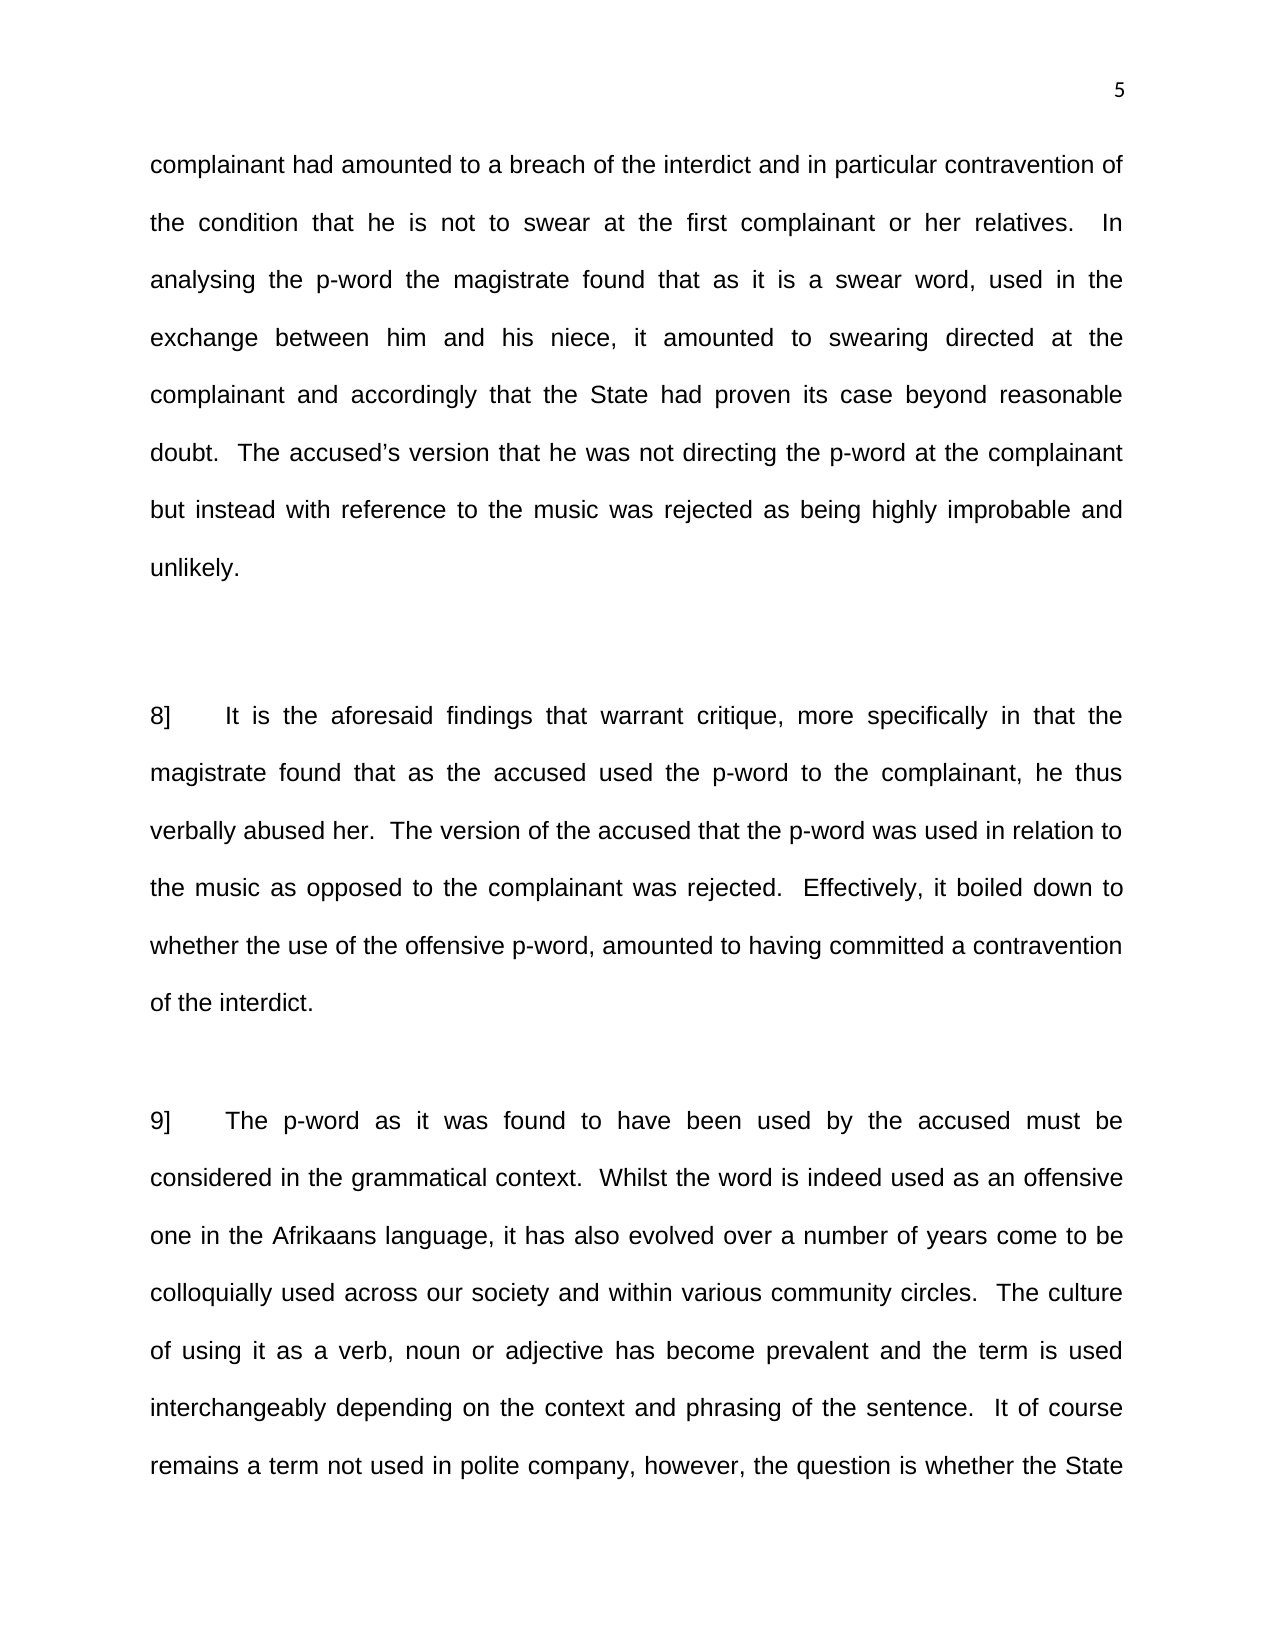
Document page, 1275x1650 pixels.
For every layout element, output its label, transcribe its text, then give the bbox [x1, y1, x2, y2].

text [150, 1106, 1125, 1479]
text 8] It is the aforesaid findings that warrant critique, more specifically in that the magistrate found that as the accused used the p-word to the complainant, he thus verbally abused her. The version of the accused that the p-word was used in relation to the music as opposed to the complainant was rejected. Effectively, it boiled down to whether the use of the offensive p-word, amounted to having committed a contravention of the interdict. [150, 701, 1125, 1017]
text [150, 150, 1125, 581]
